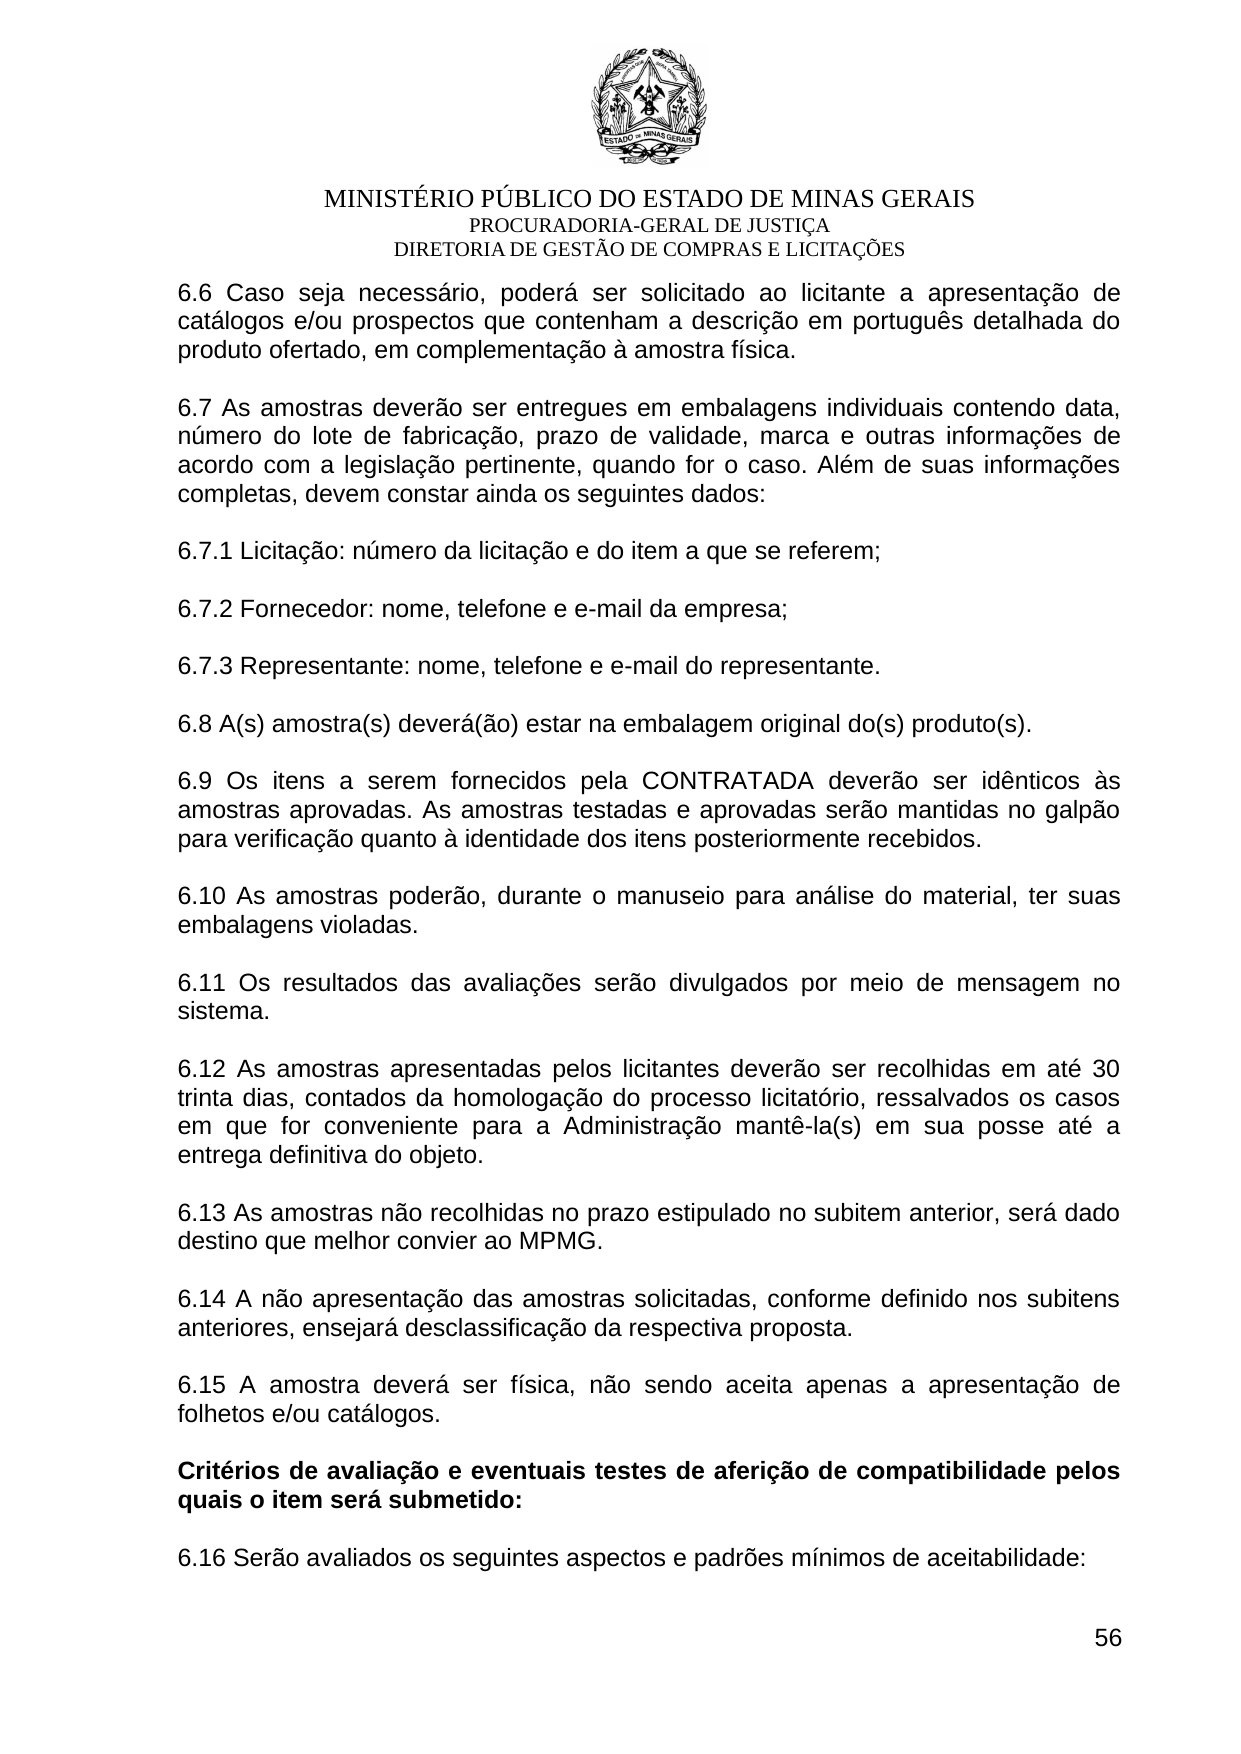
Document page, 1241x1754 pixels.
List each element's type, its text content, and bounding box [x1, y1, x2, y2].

text 6.7.2 Fornecedor: nome, telefone e e-mail da empresa; [177, 565, 1122, 623]
text 6.11 Os resultados das avaliações serão divulgados por meio de mensagem no sistema. [177, 968, 1122, 1025]
text 6.9 Os itens a serem fornecidos pela CONTRATADA deverão ser idênticos às amostras aprovadas. As amostras testadas e aprovadas serão mantidas no galpão para verificação quanto à identidade dos itens posteriormente recebidos. [177, 738, 1122, 853]
text 6.7 As amostras deverão ser entregues em embalagens individuais contendo data, número do lote de fabricação, prazo de validade, marca e outras informações de acordo com a legislação pertinente, quando for o caso. Além de suas informações completas, devem constar ainda os seguintes dados: [177, 393, 1122, 508]
text 6.13 As amostras não recolhidas no prazo estipulado no subitem anterior, será dado destino que melhor convier ao MPMG. [177, 1169, 1122, 1255]
text 6.14 A não apresentação das amostras solicitadas, conforme definido nos subitens anteriores, ensejará desclassificação da respectiva proposta. [177, 1284, 1122, 1341]
text 6.7.3 Representante: nome, telefone e e-mail do representante. [177, 651, 1122, 680]
text 6.7.1 Licitação: número da licitação e do item a que se referem; [177, 536, 1122, 565]
text 6.8 A(s) amostra(s) deverá(ão) estar na embalagem original do(s) produto(s). [177, 680, 1122, 738]
picture [590, 44, 709, 167]
text 6.16 Serão avaliados os seguintes aspectos e padrões mínimos de aceitabilidade: [177, 1514, 1122, 1571]
text 6.10 As amostras poderão, durante o manuseio para análise do material, ter suas embalagens violadas. [177, 881, 1122, 939]
text 6.15 A amostra deverá ser física, não sendo aceita apenas a apresentação de folhetos e/ou catálogos. [177, 1370, 1122, 1428]
text 6.12 As amostras apresentadas pelos licitantes deverão ser recolhidas em até 30 trinta dias, contados da homologação do processo licitatório, ressalvados os casos em que for conveniente para a Administração mantê-la(s) em sua posse até a entrega definitiva do objeto. [177, 1025, 1122, 1169]
text Critérios de avaliação e eventuais testes de aferição de compatibilidade pelos quais o item será submetido: [177, 1428, 1122, 1514]
text 6.6 Caso seja necessário, poderá ser solicitado ao licitante a apresentação de catálogos e/ou prospectos que contenham a descrição em português detalhada do produto ofertado, em complementação à amostra física. [177, 278, 1122, 364]
